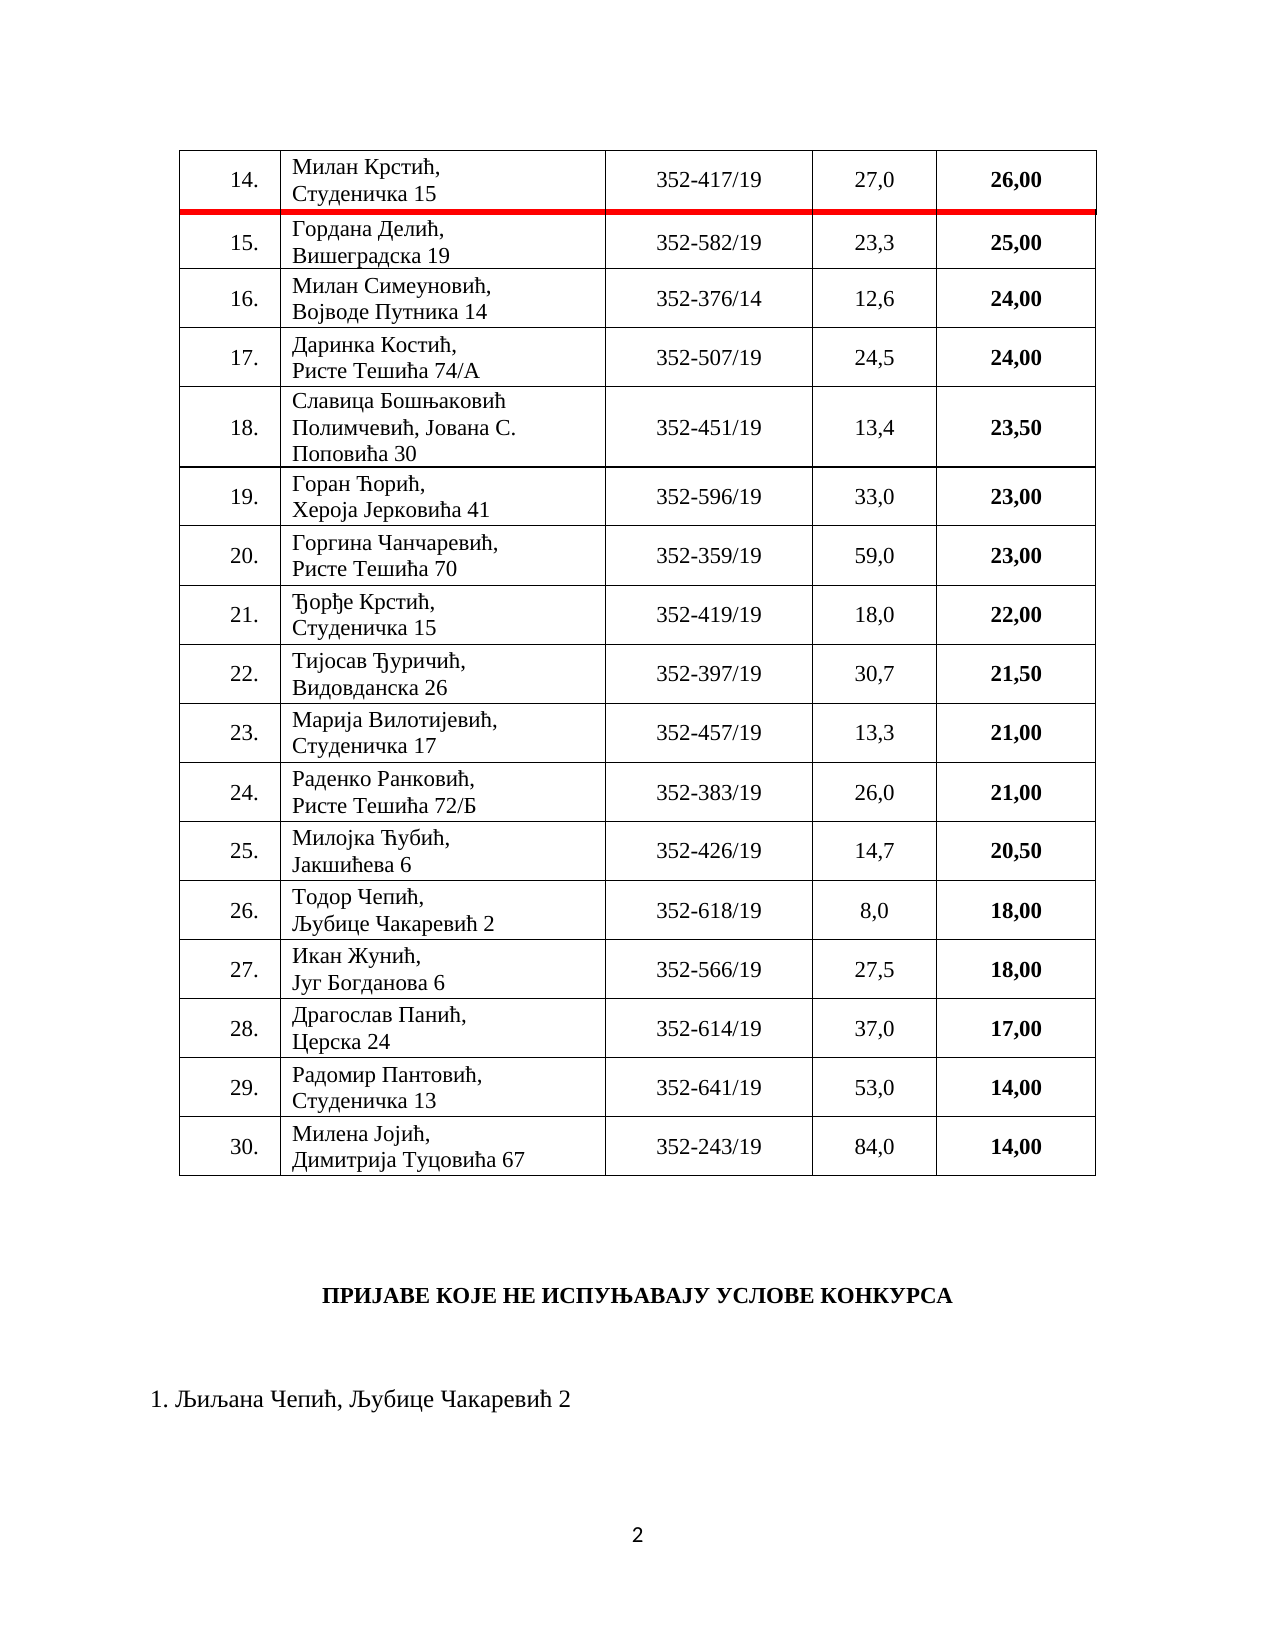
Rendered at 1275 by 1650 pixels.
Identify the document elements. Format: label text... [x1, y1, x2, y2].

table_cell 12,6 [813, 269, 936, 327]
table_cell [180, 1117, 280, 1175]
table_cell 27,5 [813, 940, 936, 998]
table_cell Раденко Ранковић, Ристе Тешића 72/Б [281, 763, 605, 821]
table_cell [180, 763, 280, 821]
table_cell Милена Јојић, Димитрија Туцовића 67 [281, 1117, 605, 1175]
table_cell [180, 269, 280, 327]
table_cell 352-566/19 [606, 940, 812, 998]
table_cell 352-383/19 [606, 763, 812, 821]
table_cell 352-397/19 [606, 645, 812, 703]
table_cell 53,0 [813, 1058, 936, 1116]
table_cell 352-596/19 [606, 468, 812, 525]
table_cell 27,0 [813, 151, 936, 209]
table_cell Милан Крстић, Студеничка 15 [281, 151, 605, 209]
table_cell 352-614/19 [606, 999, 812, 1057]
table_cell Милан Симеуновић, Војводе Путника 14 [281, 269, 605, 327]
table_cell [180, 822, 280, 880]
table_cell 8,0 [813, 881, 936, 939]
table_cell 22,00 [937, 586, 1095, 643]
table_cell 17,00 [937, 999, 1095, 1057]
table_cell 352-376/14 [606, 269, 812, 327]
table_cell [180, 151, 280, 209]
table_cell 352-582/19 [606, 215, 812, 268]
table_cell Даринка Костић, Ристе Тешића 74/А [281, 328, 605, 386]
table_cell [180, 215, 280, 268]
table_cell [180, 999, 280, 1057]
table_cell 352-641/19 [606, 1058, 812, 1116]
table_cell 24,00 [937, 269, 1095, 327]
table_cell 37,0 [813, 999, 936, 1057]
table_cell 23,00 [937, 468, 1095, 525]
table_cell 18,00 [937, 881, 1095, 939]
table_cell Марија Вилотијевић, Студеничка 17 [281, 704, 605, 762]
table_cell 352-507/19 [606, 328, 812, 386]
table_cell 21,00 [937, 763, 1095, 821]
table_cell Славица Бошњаковић Полимчевић, Јована С. Поповића 30 [281, 387, 605, 466]
table_cell 18,0 [813, 586, 936, 643]
table_cell [180, 704, 280, 762]
table_cell 13,4 [813, 387, 936, 466]
table_cell [180, 940, 280, 998]
table_cell Горгина Чанчаревић, Ристе Тешића 70 [281, 526, 605, 584]
table_cell Горан Ћорић, Хероја Јерковића 41 [281, 468, 605, 525]
table_cell Милојка Ћубић, Јакшићева 6 [281, 822, 605, 880]
table_cell [180, 881, 280, 939]
table_cell 23,50 [937, 387, 1095, 466]
table_cell 59,0 [813, 526, 936, 584]
table_cell [180, 1058, 280, 1116]
table_cell 26,0 [813, 763, 936, 821]
table_cell 20,50 [937, 822, 1095, 880]
table_cell 14,00 [937, 1058, 1095, 1116]
table_cell Гордана Делић, Вишеградска 19 [281, 215, 605, 268]
table_cell 352-451/19 [606, 387, 812, 466]
table_cell Тодор Чепић, Љубице Чакаревић 2 [281, 881, 605, 939]
table_cell 352-618/19 [606, 881, 812, 939]
table_cell Радомир Пантовић, Студеничка 13 [281, 1058, 605, 1116]
table_cell [180, 468, 280, 525]
table_cell 24,5 [813, 328, 936, 386]
table_cell Тијосав Ђуричић, Видовданска 26 [281, 645, 605, 703]
table_cell Драгослав Панић, Церска 24 [281, 999, 605, 1057]
table_cell 21,00 [937, 704, 1095, 762]
table_cell [180, 387, 280, 466]
table_cell 18,00 [937, 940, 1095, 998]
table_cell 23,3 [813, 215, 936, 268]
table_cell 352-243/19 [606, 1117, 812, 1175]
table_cell Ђорђе Крстић, Студеничка 15 [281, 586, 605, 643]
table_cell [180, 328, 280, 386]
text ПРИЈАВЕ КОЈЕ НЕ ИСПУЊАВАЈУ УСЛОВЕ КОНКУРСА [150, 1282, 1125, 1308]
table_cell [180, 645, 280, 703]
table_cell 13,3 [813, 704, 936, 762]
table_cell 84,0 [813, 1117, 936, 1175]
table_cell 14,00 [937, 1117, 1095, 1175]
table_cell 30,7 [813, 645, 936, 703]
table_cell 24,00 [937, 328, 1095, 386]
table_cell 14,7 [813, 822, 936, 880]
table_cell [180, 526, 280, 584]
table_cell 352-359/19 [606, 526, 812, 584]
text 1. Љиљана Чепић, Љубице Чакаревић 2 [150, 1384, 1125, 1413]
table_cell 352-417/19 [606, 151, 812, 209]
table_cell 26,00 [937, 151, 1096, 209]
table_cell 352-457/19 [606, 704, 812, 762]
table_cell [180, 586, 280, 643]
table_cell 352-426/19 [606, 822, 812, 880]
table_cell 21,50 [937, 645, 1095, 703]
table_cell Икан Жунић, Југ Богданова 6 [281, 940, 605, 998]
table_cell 25,00 [937, 215, 1095, 268]
table_cell 33,0 [813, 468, 936, 525]
table_cell 352-419/19 [606, 586, 812, 643]
table_cell 23,00 [937, 526, 1095, 584]
